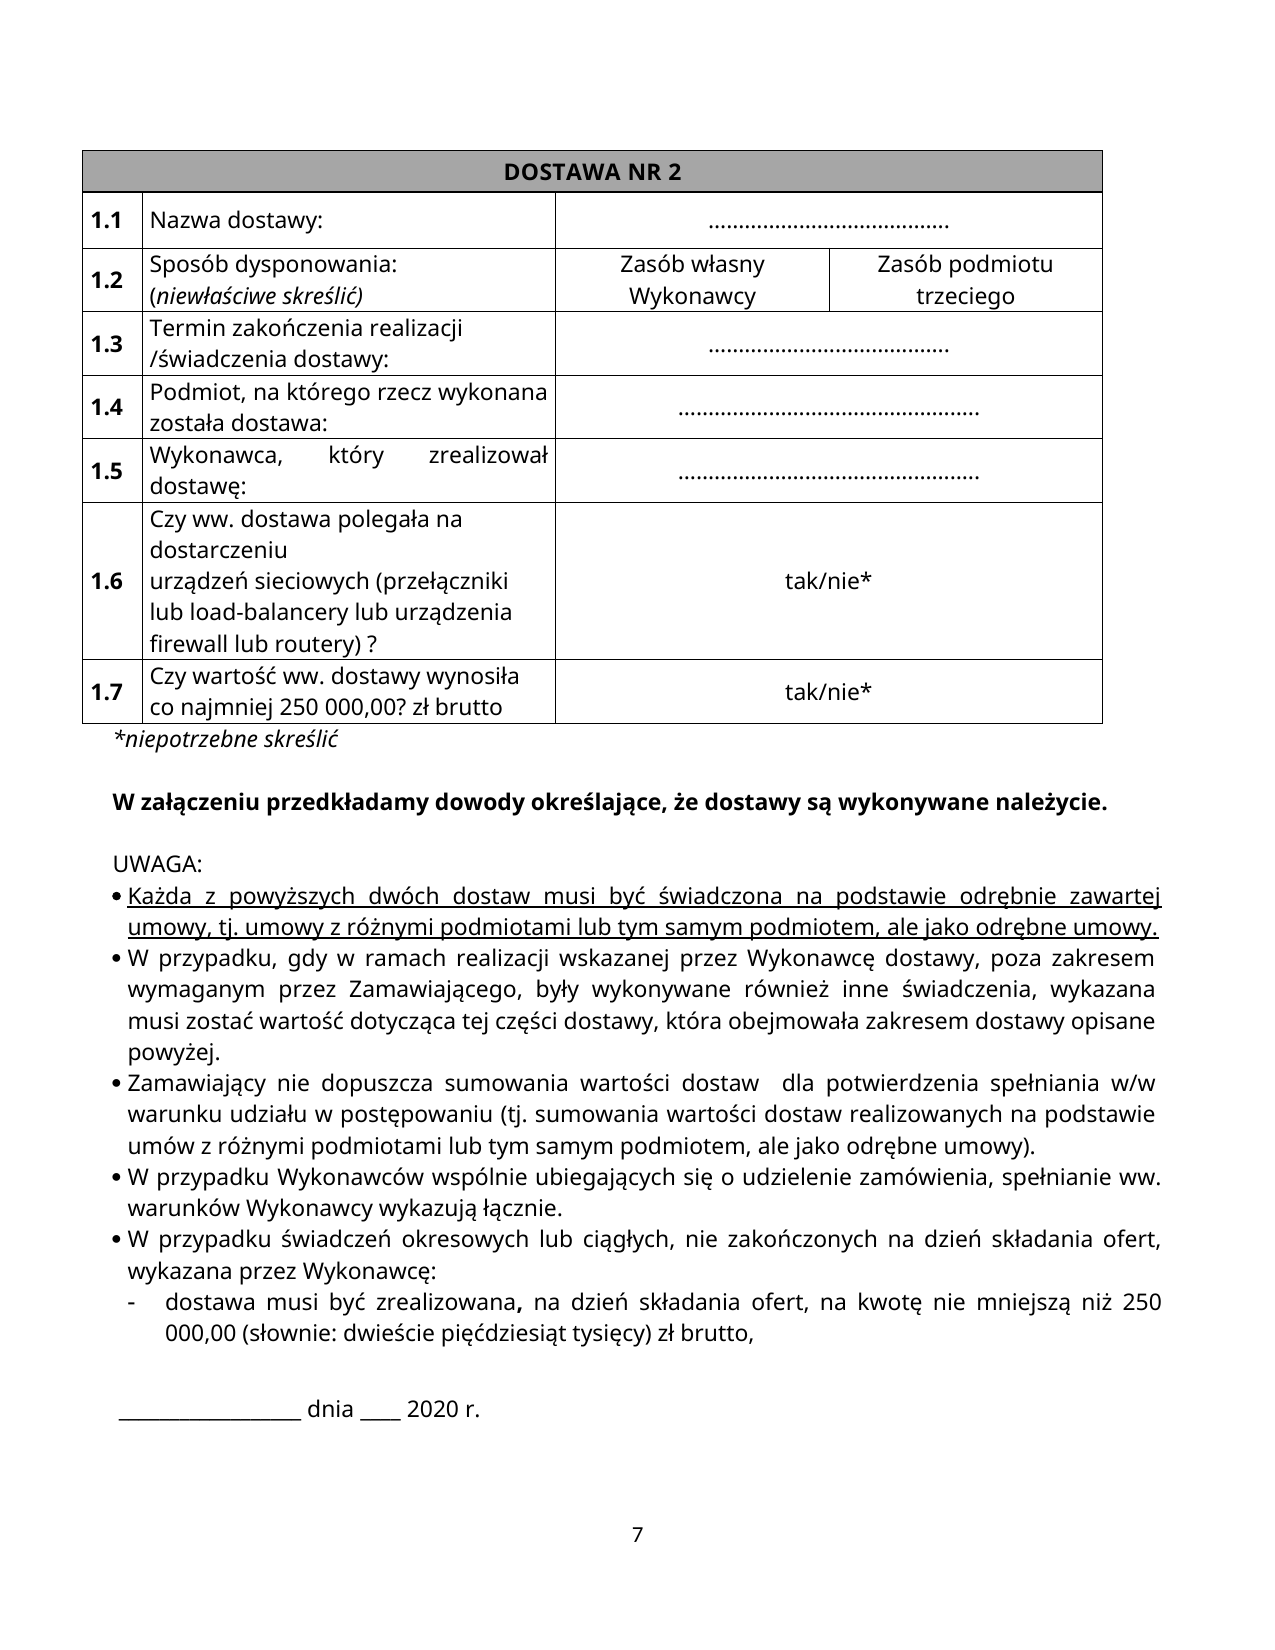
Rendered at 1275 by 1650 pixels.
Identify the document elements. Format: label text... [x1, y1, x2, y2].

table_cell 1.7 [83, 660, 142, 722]
list W przypadku świadczeń okresowych lub ciągłych, nie zakończonych na dzień składania ofert, wykazana przez Wykonawcę: [112, 1223, 1162, 1286]
text W załączeniu przedkładamy dowody określające, że dostawy są wykonywane należycie. [112, 786, 1162, 817]
table_cell tak/nie* [556, 660, 1102, 722]
table_cell Wykonawca, który zrealizował dostawę: [143, 439, 555, 502]
table_cell ………………………………………….. [556, 439, 1102, 502]
list W przypadku Wykonawców wspólnie ubiegających się o udzielenie zamówienia, spełnianie ww. warunków Wykonawcy wykazują łącznie. [112, 1161, 1162, 1223]
text *niepotrzebne skreślić [112, 723, 1162, 755]
table_cell …………………………………. [556, 312, 1102, 374]
table_cell Zasób własny Wykonawcy [556, 249, 829, 311]
table_cell 1.6 [83, 503, 142, 659]
table_cell …………………………………. [556, 193, 1102, 247]
list Zamawiający nie dopuszcza sumowania wartości dostaw dla potwierdzenia spełniania w/w warunku udziału w postępowaniu (tj. sumowania wartości dostaw realizowanych na podstawie umów z różnymi podmiotami lub tym samym podmiotem, ale jako odrębne umowy). [112, 1067, 1157, 1161]
table_cell Zasób podmiotu trzeciego [830, 249, 1102, 311]
table_cell 1.1 [83, 193, 142, 247]
list W przypadku, gdy w ramach realizacji wskazanej przez Wykonawcę dostawy, poza zakresem wymaganym przez Zamawiającego, były wykonywane również inne świadczenia, wykazana musi zostać wartość dotycząca tej części dostawy, która obejmowała zakresem dostawy opisane powyżej. [112, 942, 1157, 1067]
table_cell 1.4 [83, 376, 142, 438]
table_cell Sposób dysponowania: (niewłaściwe skreślić) [143, 249, 555, 311]
table_cell 1.3 [83, 312, 142, 374]
text UWAGA: [112, 848, 1162, 880]
table_cell Czy ww. dostawa polegała na dostarczeniu urządzeń sieciowych (przełączniki lub load-balancery lub urządzenia firewall lub routery) ? [143, 503, 555, 659]
table_cell Czy wartość ww. dostawy wynosiła co najmniej 250 000,00? zł brutto [143, 660, 555, 722]
table_cell tak/nie* [556, 503, 1102, 659]
table_cell 1.5 [83, 439, 142, 502]
text __________________ dnia ____ 2020 r. [112, 1393, 1162, 1424]
table_cell Nazwa dostawy: [143, 193, 555, 247]
table_cell Termin zakończenia realizacji /świadczenia dostawy: [143, 312, 555, 374]
table_cell ………………………………………….. [556, 376, 1102, 438]
table_cell 1.2 [83, 249, 142, 311]
table_cell Podmiot, na którego rzecz wykonana została dostawa: [143, 376, 555, 438]
table_cell DOSTAWA NR 2 [83, 151, 1102, 191]
list Każda z powyższych dwóch dostaw musi być świadczona na podstawie odrębnie zawartej umowy, tj. umowy z różnymi podmiotami lub tym samym podmiotem, ale jako odrębne umowy. [112, 880, 1162, 942]
list dostawa musi być zrealizowana, na dzień składania ofert, na kwotę nie mniejszą niż 250 000,00 (słownie: dwieście pięćdziesiąt tysięcy) zł brutto, [127, 1286, 1162, 1348]
